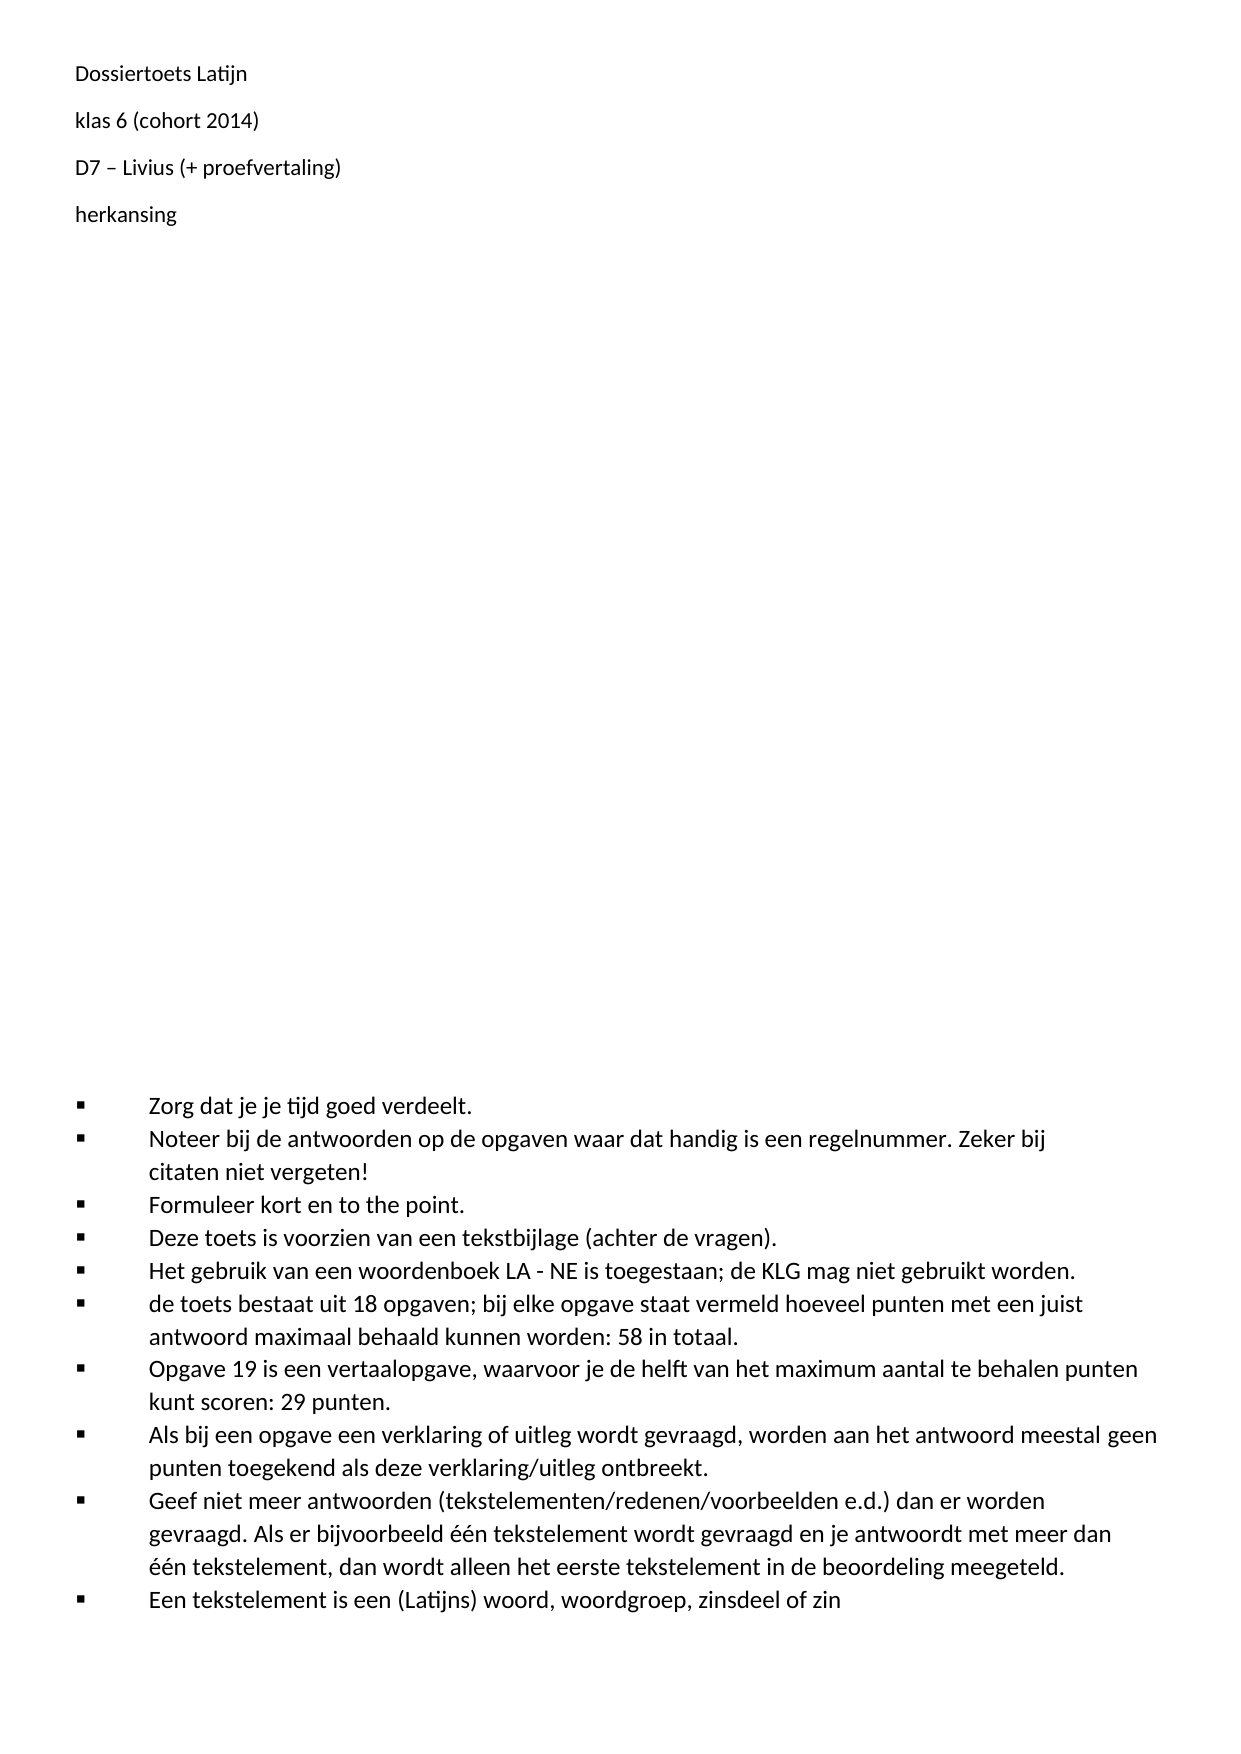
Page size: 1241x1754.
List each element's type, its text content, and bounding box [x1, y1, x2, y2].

list Noteer bij de antwoorden op de opgaven waar dat handig is een regelnummer. Zeker bij citaten niet vergeten! [75, 1123, 1165, 1187]
list Opgave 19 is een vertaalopgave, waarvoor je de helft van het maximum aantal te behalen punten kunt scoren: 29 punten. [75, 1354, 1165, 1417]
list Formuleer kort en to the point. [75, 1189, 1165, 1219]
list Geef niet meer antwoorden (tekstelementen/redenen/voorbeelden e.d.) dan er worden gevraagd. Als er bijvoorbeeld één tekstelement wordt gevraagd en je antwoordt met meer dan één tekstelement, dan wordt alleen het eerste tekstelement in de beoordeling meegeteld. [75, 1485, 1165, 1582]
text Dossiertoets Latijn [75, 59, 1165, 87]
list Het gebruik van een woordenboek LA - NE is toegestaan; de KLG mag niet gebruikt worden. [75, 1255, 1165, 1285]
text klas 6 (cohort 2014) [75, 106, 1165, 134]
list Zorg dat je je tijd goed verdeelt. [75, 1090, 1165, 1121]
text D7 – Livius (+ proefvertaling) [75, 153, 1165, 181]
list Als bij een opgave een verklaring of uitleg wordt gevraagd, worden aan het antwoord meestal geen punten toegekend als deze verklaring/uitleg ontbreekt. [75, 1419, 1165, 1483]
list Deze toets is voorzien van een tekstbijlage (achter de vragen). [75, 1222, 1165, 1252]
text herkansing [75, 200, 1165, 228]
list Een tekstelement is een (Latijns) woord, woordgroep, zinsdeel of zin [75, 1584, 1165, 1614]
list de toets bestaat uit 18 opgaven; bij elke opgave staat vermeld hoeveel punten met een juist antwoord maximaal behaald kunnen worden: 58 in totaal. [75, 1288, 1165, 1351]
